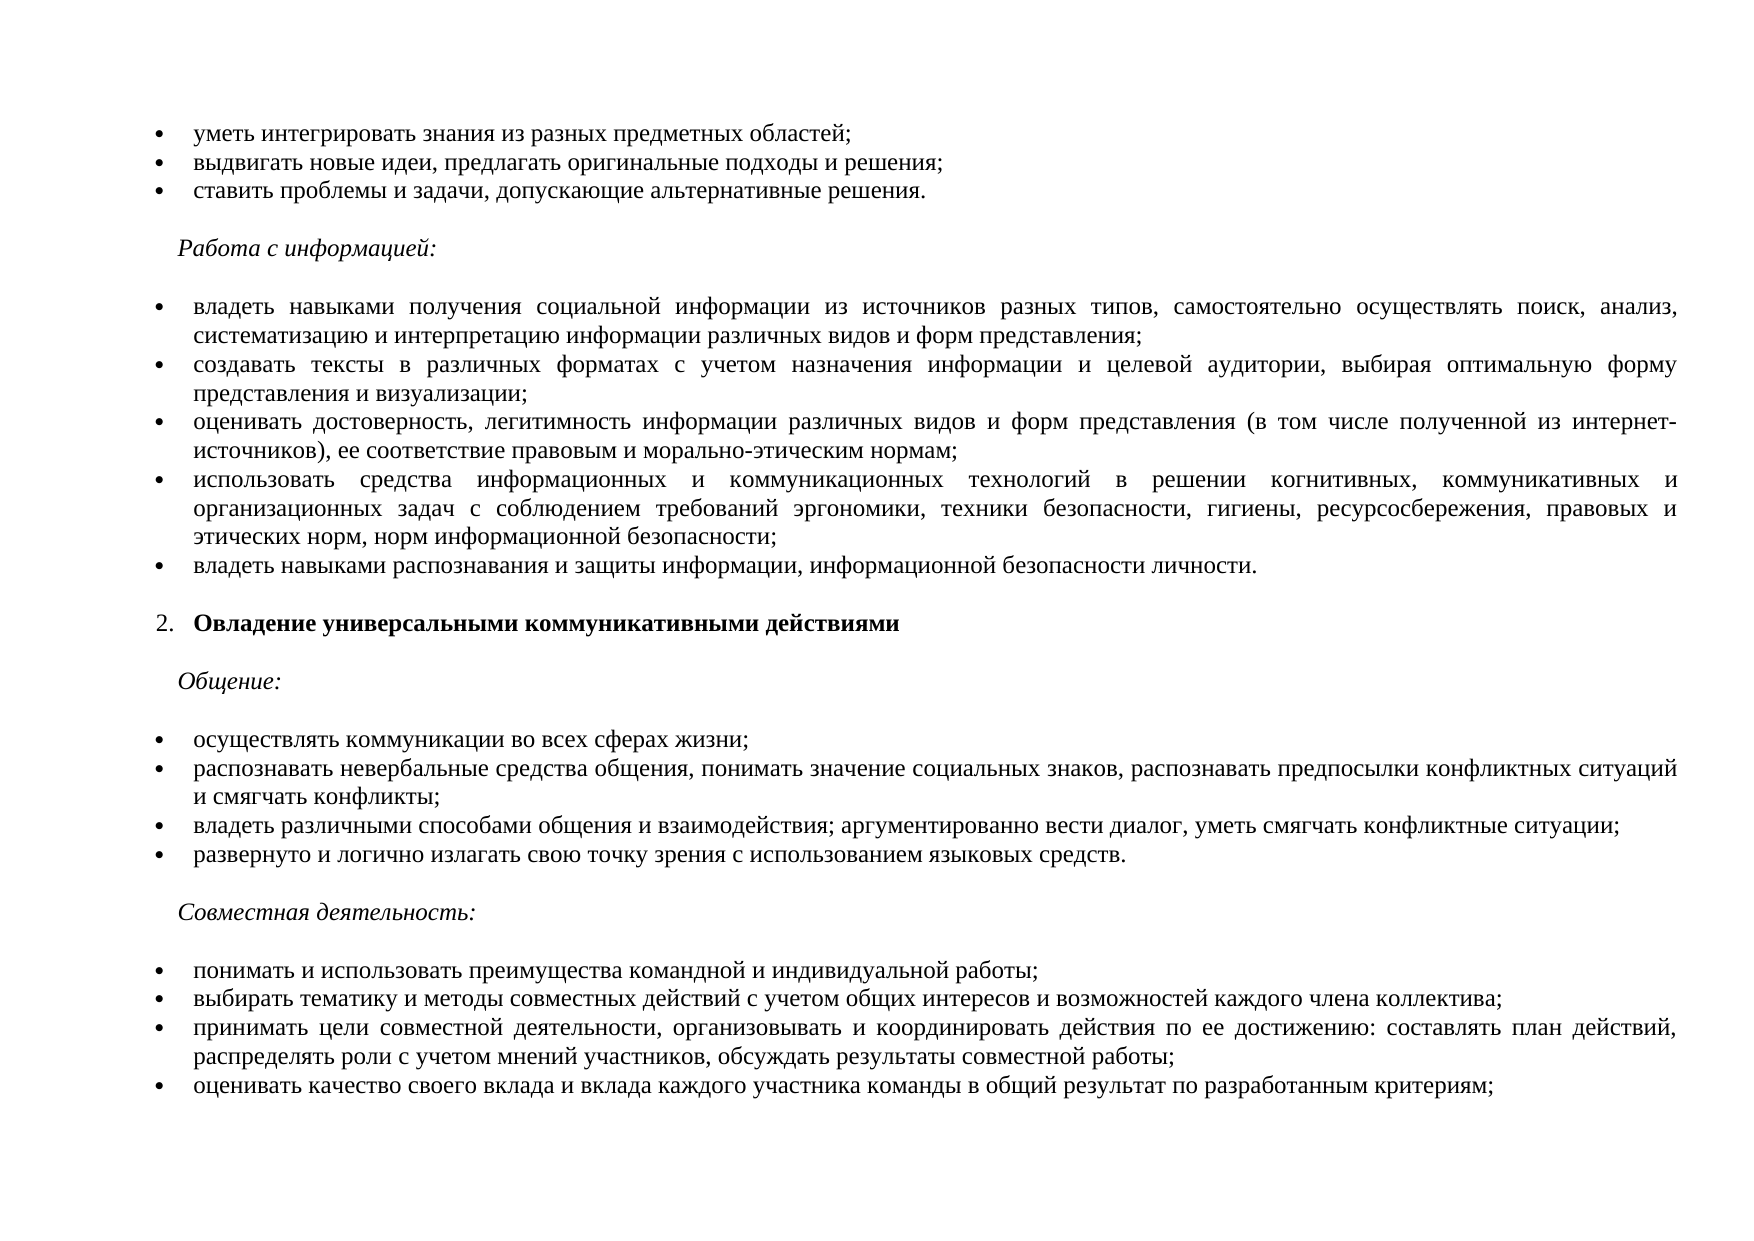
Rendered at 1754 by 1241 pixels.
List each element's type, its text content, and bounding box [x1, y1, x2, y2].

list оценивать качество своего вклада и вклада каждого участника команды в общий результат по разработанным критериям; [156, 1070, 1679, 1098]
text Общение: [118, 666, 1679, 695]
list оценивать достоверность, легитимность информации различных видов и форм представления (в том числе полученной из интернет-источников), ее соответствие правовым и морально-этическим нормам; [156, 406, 1679, 464]
list владеть различными способами общения и взаимодействия; аргументированно вести диалог, уметь смягчать конфликтные ситуации; [156, 810, 1679, 839]
list выдвигать новые идеи, предлагать оригинальные подходы и решения; [156, 147, 1679, 176]
list Овладение универсальными коммуникативными действиями [156, 608, 1679, 637]
text Совместная деятельность: [118, 897, 1679, 926]
list владеть навыками получения социальной информации из источников разных типов, самостоятельно осуществлять поиск, анализ, систематизацию и интерпретацию информации различных видов и форм представления; [156, 291, 1679, 349]
list использовать средства информационных и коммуникационных технологий в решении когнитивных, коммуникативных и организационных задач с соблюдением требований эргономики, техники безопасности, гигиены, ресурсосбережения, правовых и этических норм, норм информационной безопасности; [156, 464, 1679, 550]
text Работа с информацией: [118, 233, 1679, 262]
list выбирать тематику и методы совместных действий с учетом общих интересов и возможностей каждого члена коллектива; [156, 983, 1679, 1012]
list принимать цели совместной деятельности, организовывать и координировать действия по ее достижению: составлять план действий, распределять роли с учетом мнений участников, обсуждать результаты совместной работы; [156, 1012, 1679, 1070]
list ставить проблемы и задачи, допускающие альтернативные решения. [156, 176, 1679, 204]
list осуществлять коммуникации во всех сферах жизни; [156, 724, 1679, 753]
list создавать тексты в различных форматах с учетом назначения информации и целевой аудитории, выбирая оптимальную форму представления и визуализации; [156, 349, 1679, 406]
list понимать и использовать преимущества командной и индивидуальной работы; [156, 955, 1679, 983]
list владеть навыками распознавания и защиты информации, информационной безопасности личности. [156, 550, 1679, 579]
list уметь интегрировать знания из разных предметных областей; [156, 118, 1679, 147]
list развернуто и логично излагать свою точку зрения с использованием языковых средств. [156, 839, 1679, 868]
list распознавать невербальные средства общения, понимать значение социальных знаков, распознавать предпосылки конфликтных ситуаций и смягчать конфликты; [156, 753, 1679, 810]
